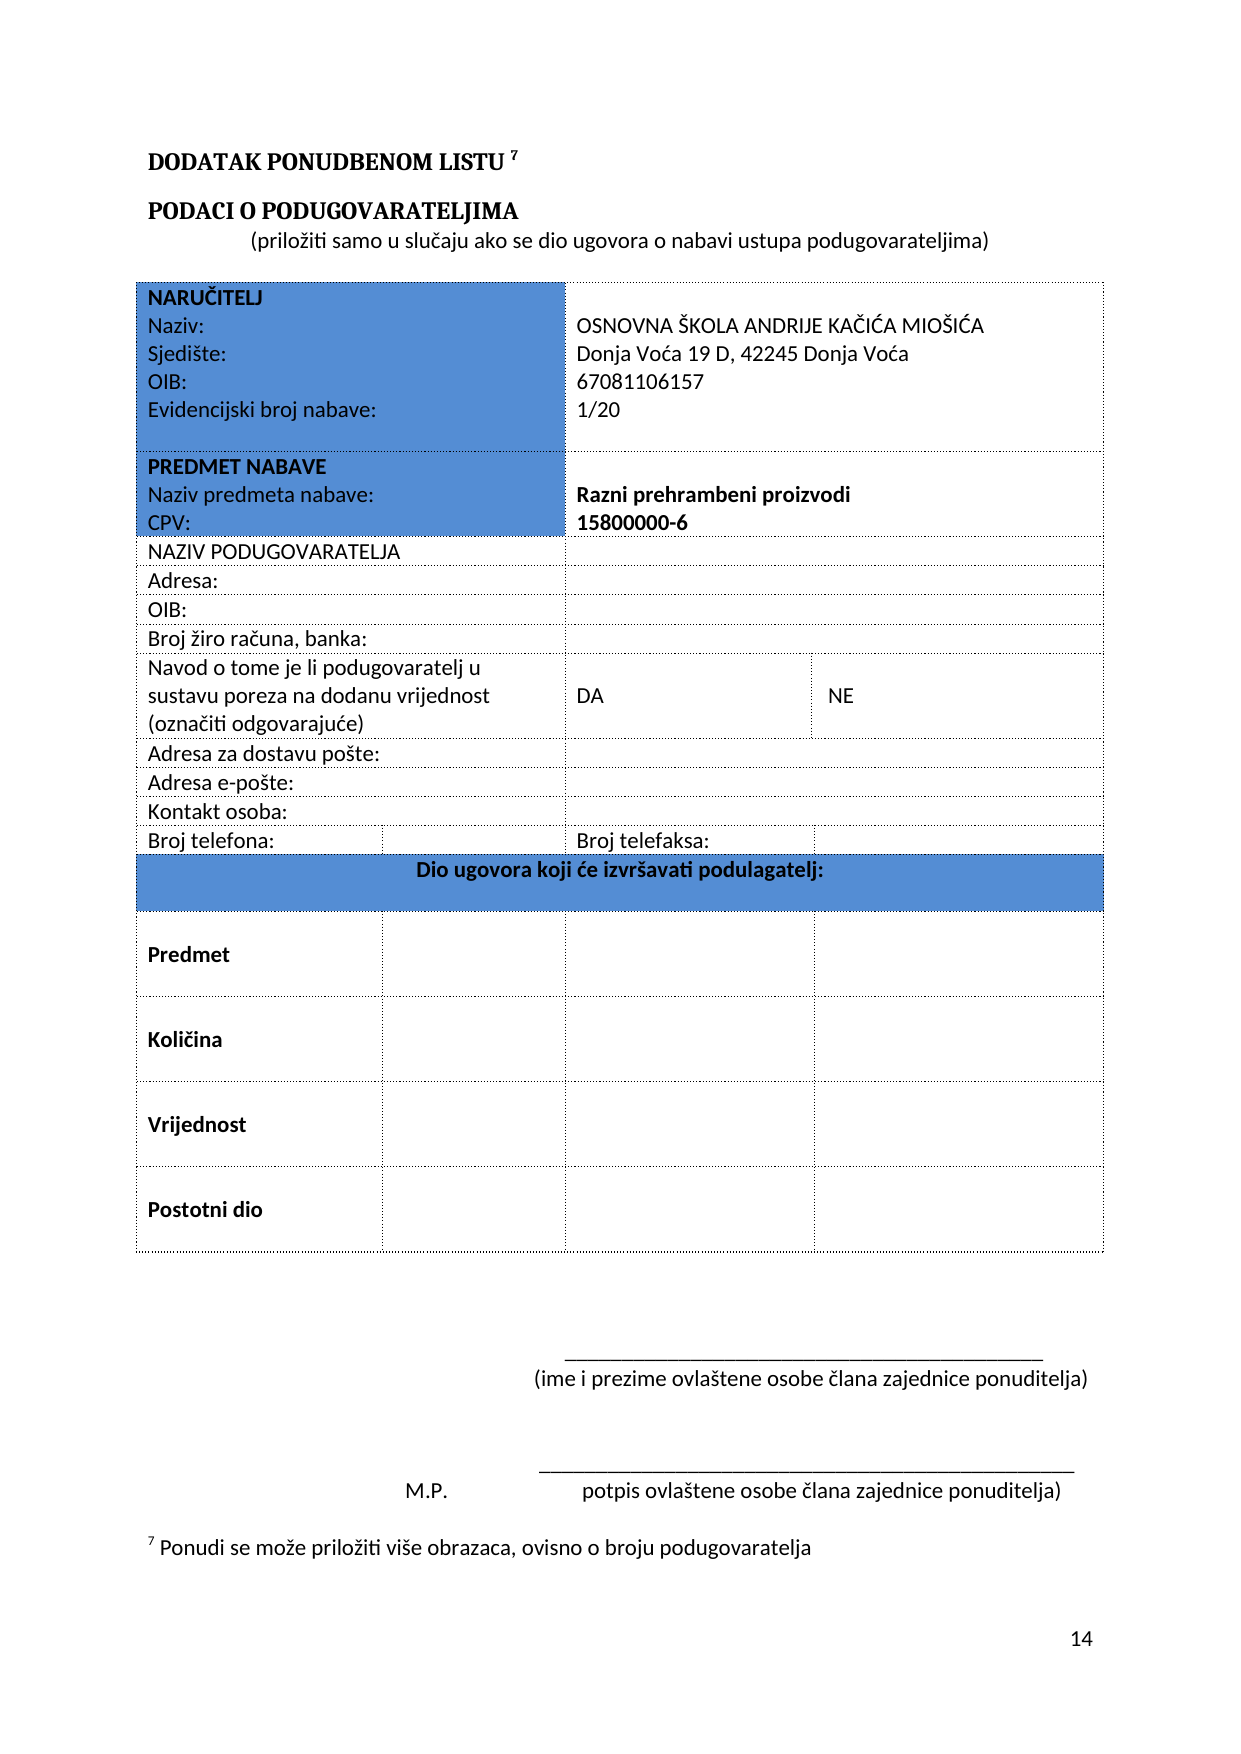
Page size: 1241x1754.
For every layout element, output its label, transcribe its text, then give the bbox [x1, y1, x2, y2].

table_cell OIB: [136, 594, 565, 623]
table_cell Vrijednost [136, 1081, 382, 1166]
table_cell [565, 767, 1104, 796]
table_cell Predmet [136, 911, 382, 996]
table_cell Količina [136, 996, 382, 1081]
table_cell [565, 1166, 814, 1251]
table_cell [565, 624, 1104, 652]
table_cell [383, 1166, 565, 1251]
table_cell [565, 565, 1104, 594]
table_cell [565, 536, 1104, 565]
table_cell Razni prehrambeni proizvodi 15800000-6 [565, 451, 1104, 536]
table_cell [814, 825, 1104, 854]
table_cell [565, 911, 814, 996]
table_cell [383, 1081, 565, 1166]
text 7 Ponudi se može priložiti više obrazaca, ovisno o broju podugovaratelja [148, 1533, 1093, 1561]
table_cell [814, 911, 1104, 996]
table_cell DA [565, 653, 811, 738]
table_cell NE [811, 653, 1104, 738]
table_cell Dio ugovora koji će izvršavati podulagatelj: [136, 854, 1104, 911]
table_header OSNOVNA ŠKOLA ANDRIJE KAČIĆA MIOŠIĆA Donja Voća 19 D, 42245 Donja Voća 67081106157 1/20 [565, 282, 1104, 451]
table_cell [383, 996, 565, 1081]
table_cell [383, 825, 565, 854]
table_cell Broj žiro računa, banka: [136, 624, 565, 652]
text (ime i prezime ovlaštene osobe člana zajednice ponuditelja) [148, 1364, 1093, 1392]
table_cell [565, 996, 814, 1081]
text _______________________________________________ [148, 1448, 1093, 1477]
table_cell NAZIV PODUGOVARATELJA [136, 536, 565, 565]
table_cell Navod o tome je li podugovaratelj u sustavu poreza na dodanu vrijednost (označiti odgovarajuće) [136, 653, 565, 738]
table_cell Postotni dio [136, 1166, 382, 1251]
table_cell Adresa e-pošte: [136, 767, 565, 796]
text (priložiti samo u slučaju ako se dio ugovora o nabavi ustupa podugovarateljima) [148, 226, 1093, 254]
table_cell [565, 594, 1104, 623]
table_cell [814, 1081, 1104, 1166]
text M.P. potpis ovlaštene osobe člana zajednice ponuditelja) [148, 1477, 1093, 1504]
table_cell Kontakt osoba: [136, 796, 565, 825]
table_cell [814, 996, 1104, 1081]
table_cell Adresa za dostavu pošte: [136, 738, 565, 767]
table_cell [565, 1081, 814, 1166]
table_cell Adresa: [136, 565, 565, 594]
text __________________________________________ [148, 1336, 1093, 1364]
table_cell PREDMET NABAVE Naziv predmeta nabave: CPV: [136, 451, 565, 536]
table_cell [814, 1166, 1104, 1251]
table_cell [383, 911, 565, 996]
table_header NARUČITELJ Naziv: Sjedište: OIB: Evidencijski broj nabave: [136, 282, 565, 451]
table_cell [565, 738, 1104, 767]
subtitle PODACI O PODUGOVARATELJIMA [148, 197, 1093, 226]
table_cell Broj telefaksa: [565, 825, 814, 854]
table_cell Broj telefona: [136, 825, 382, 854]
table_cell [565, 796, 1104, 825]
subtitle DODATAK PONUDBENOM LISTU 7 [148, 148, 1093, 176]
